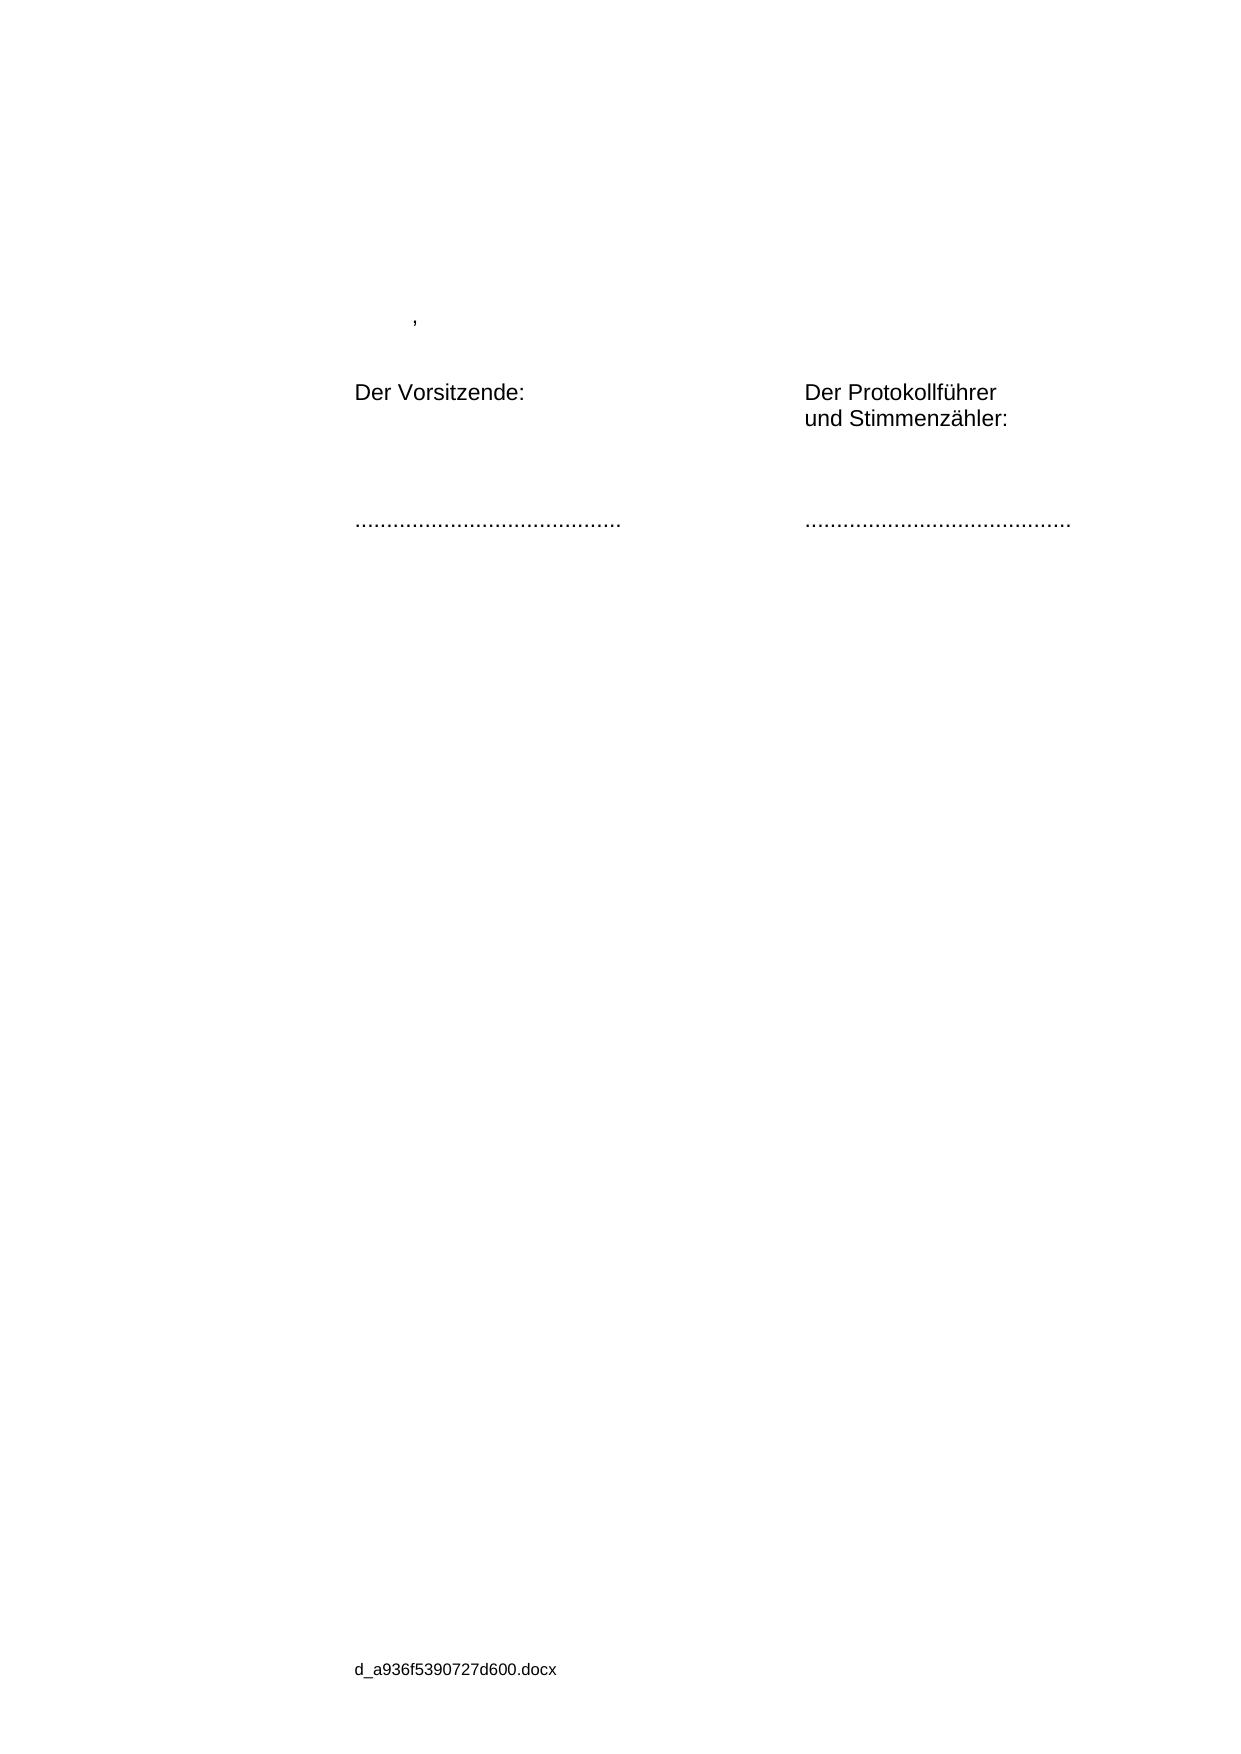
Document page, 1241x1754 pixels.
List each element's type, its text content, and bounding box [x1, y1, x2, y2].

text .......................................... .......................................... [354, 506, 1122, 533]
text Der Vorsitzende: Der Protokollführer [354, 378, 1122, 405]
text , [354, 302, 1122, 328]
text und Stimmenzähler: [354, 405, 1122, 431]
